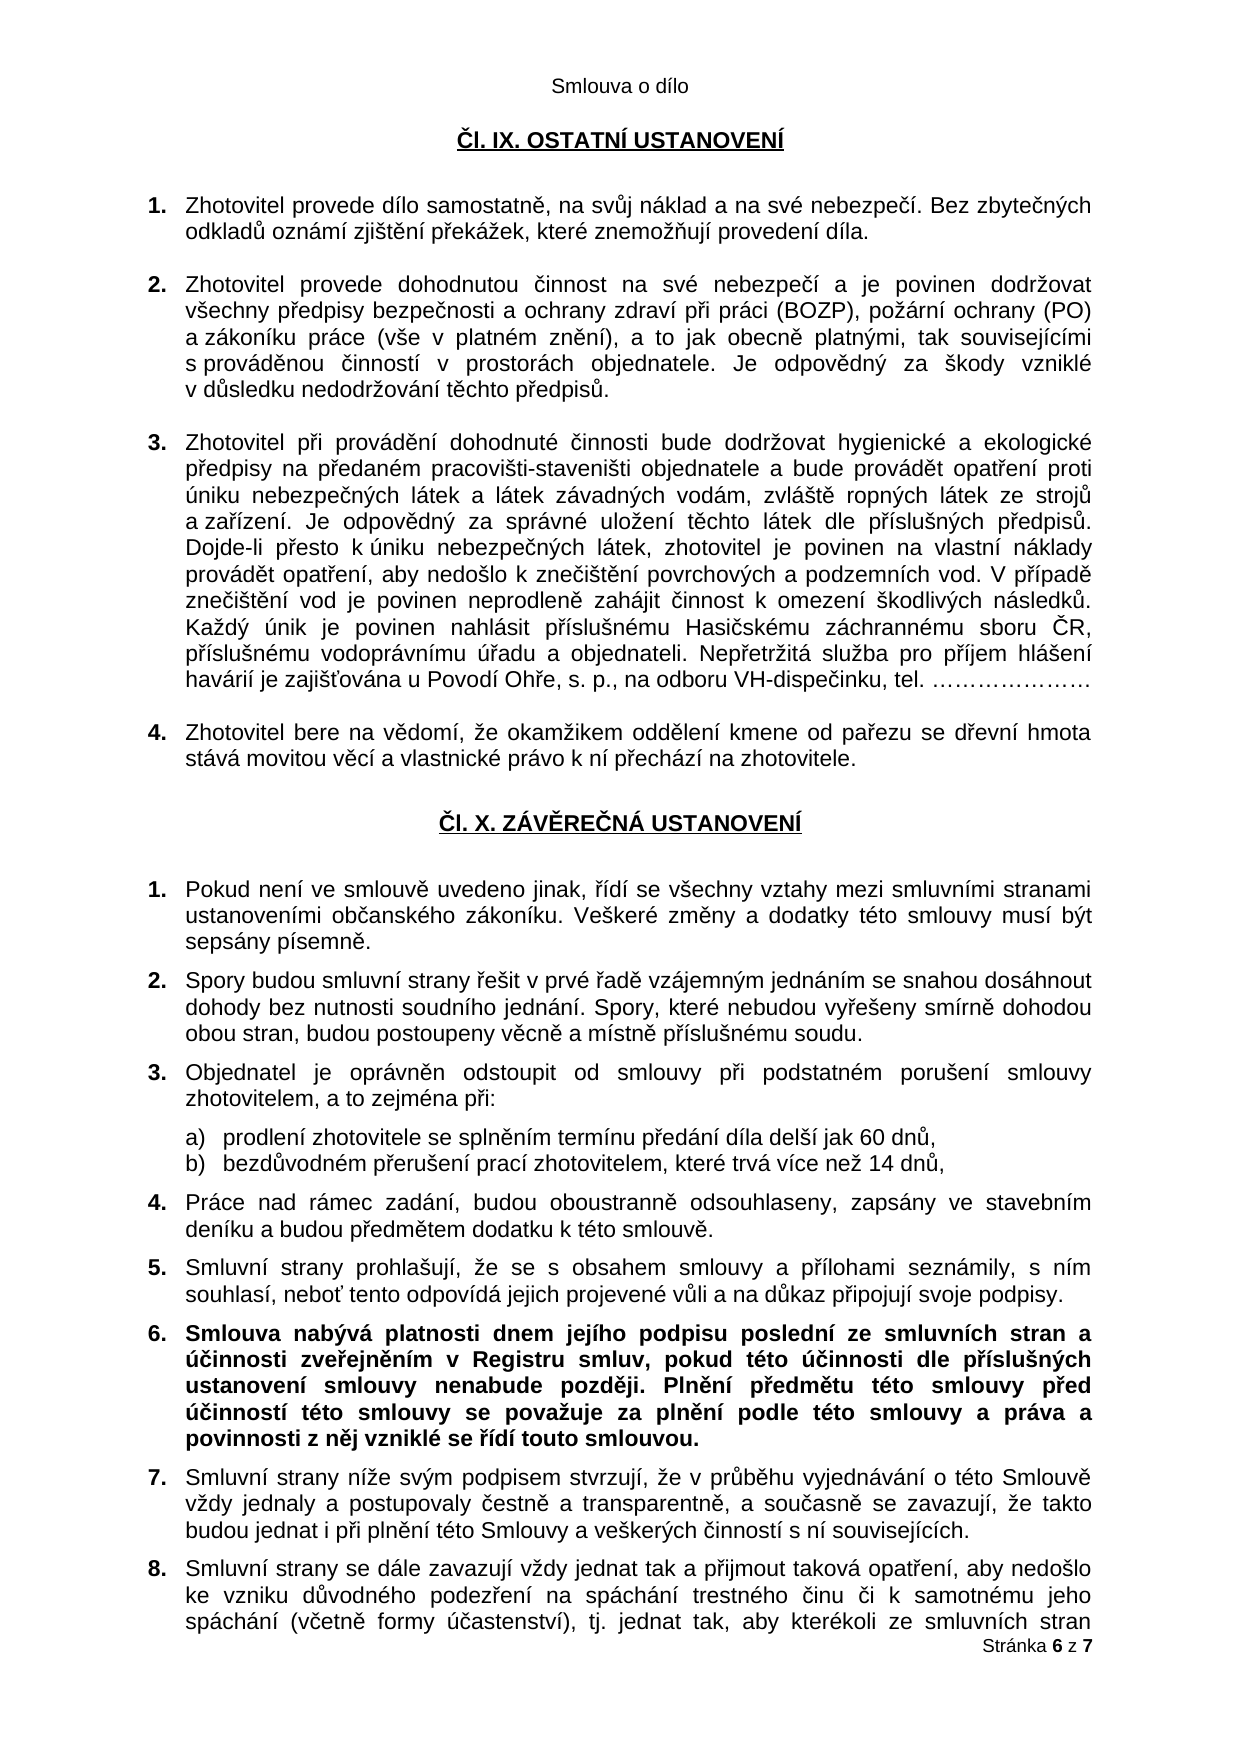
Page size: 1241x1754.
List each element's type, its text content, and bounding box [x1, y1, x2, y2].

list Zhotovitel provede dohodnutou činnost na své nebezpečí a je povinen dodržovat všechny předpisy bezpečnosti a ochrany zdraví při práci (BOZP), požární ochrany (PO) a zákoníku práce (vše v platném znění), a to jak obecně platnými, tak souvisejícími s prováděnou činností v prostorách objednatele. Je odpovědný za škody vzniklé v důsledku nedodržování těchto předpisů. [148, 271, 1092, 403]
text Čl. X. ZÁVĚREČNÁ USTANOVENÍ [148, 810, 1092, 837]
list Zhotovitel provede dílo samostatně, na svůj náklad a na své nebezpečí. Bez zbytečných odkladů oznámí zjištění překážek, které znemožňují provedení díla. [148, 192, 1092, 244]
list Zhotovitel při provádění dohodnuté činnosti bude dodržovat hygienické a ekologické předpisy na předaném pracovišti-staveništi objednatele a bude provádět opatření proti úniku nebezpečných látek a látek závadných vodám, zvláště ropných látek ze strojů a zařízení. Je odpovědný za správné uložení těchto látek dle příslušných předpisů. Dojde-li přesto k úniku nebezpečných látek, zhotovitel je povinen na vlastní náklady provádět opatření, aby nedošlo k znečištění povrchových a podzemních vod. V případě znečištění vod je povinen neprodleně zahájit činnost k omezení škodlivých následků. Každý únik je povinen nahlásit příslušnému Hasičskému záchrannému sboru ČR, příslušnému vodoprávnímu úřadu a objednateli. Nepřetržitá služba pro příjem hlášení havárií je zajišťována u Povodí Ohře, s. p., na odboru VH-dispečinku, tel. ………………… [148, 429, 1092, 692]
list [148, 1555, 1092, 1634]
list Smluvní strany prohlašují, že se s obsahem smlouvy a přílohami seznámily, s ním souhlasí, neboť tento odpovídá jejich projevené vůli a na důkaz připojují svoje podpisy. [148, 1254, 1092, 1307]
text Čl. IX. OSTATNÍ USTANOVENÍ [148, 127, 1092, 153]
text b) bezdůvodném přerušení prací zhotovitelem, které trvá více než 14 dnů, [185, 1150, 1092, 1177]
list Spory budou smluvní strany řešit v prvé řadě vzájemným jednáním se snahou dosáhnout dohody bez nutnosti soudního jednání. Spory, které nebudou vyřešeny smírně dohodou obou stran, budou postoupeny věcně a místně příslušnému soudu. [148, 967, 1092, 1046]
text a) prodlení zhotovitele se splněním termínu předání díla delší jak 60 dnů, [185, 1124, 1092, 1150]
list Práce nad rámec zadání, budou oboustranně odsouhlaseny, zapsány ve stavebním deníku a budou předmětem dodatku k této smlouvě. [148, 1189, 1092, 1242]
list Pokud není ve smlouvě uvedeno jinak, řídí se všechny vztahy mezi smluvními stranami ustanoveními občanského zákoníku. Veškeré změny a dodatky této smlouvy musí být sepsány písemně. [148, 876, 1092, 955]
list Smluvní strany níže svým podpisem stvrzují, že v průběhu vyjednávání o této Smlouvě vždy jednaly a postupovaly čestně a transparentně, a současně se zavazují, že takto budou jednat i při plnění této Smlouvy a veškerých činností s ní souvisejících. [148, 1464, 1092, 1543]
list Zhotovitel bere na vědomí, že okamžikem oddělení kmene od pařezu se dřevní hmota stává movitou věcí a vlastnické právo k ní přechází na zhotovitele. [148, 719, 1092, 772]
list Smlouva nabývá platnosti dnem jejího podpisu poslední ze smluvních stran a účinnosti zveřejněním v Registru smluv, pokud této účinnosti dle příslušných ustanovení smlouvy nenabude později. Plnění předmětu této smlouvy před účinností této smlouvy se považuje za plnění podle této smlouvy a práva a povinnosti z něj vzniklé se řídí touto smlouvou. [148, 1319, 1092, 1451]
list Objednatel je oprávněn odstoupit od smlouvy při podstatném porušení smlouvy zhotovitelem, a to zejména při: [148, 1059, 1092, 1111]
